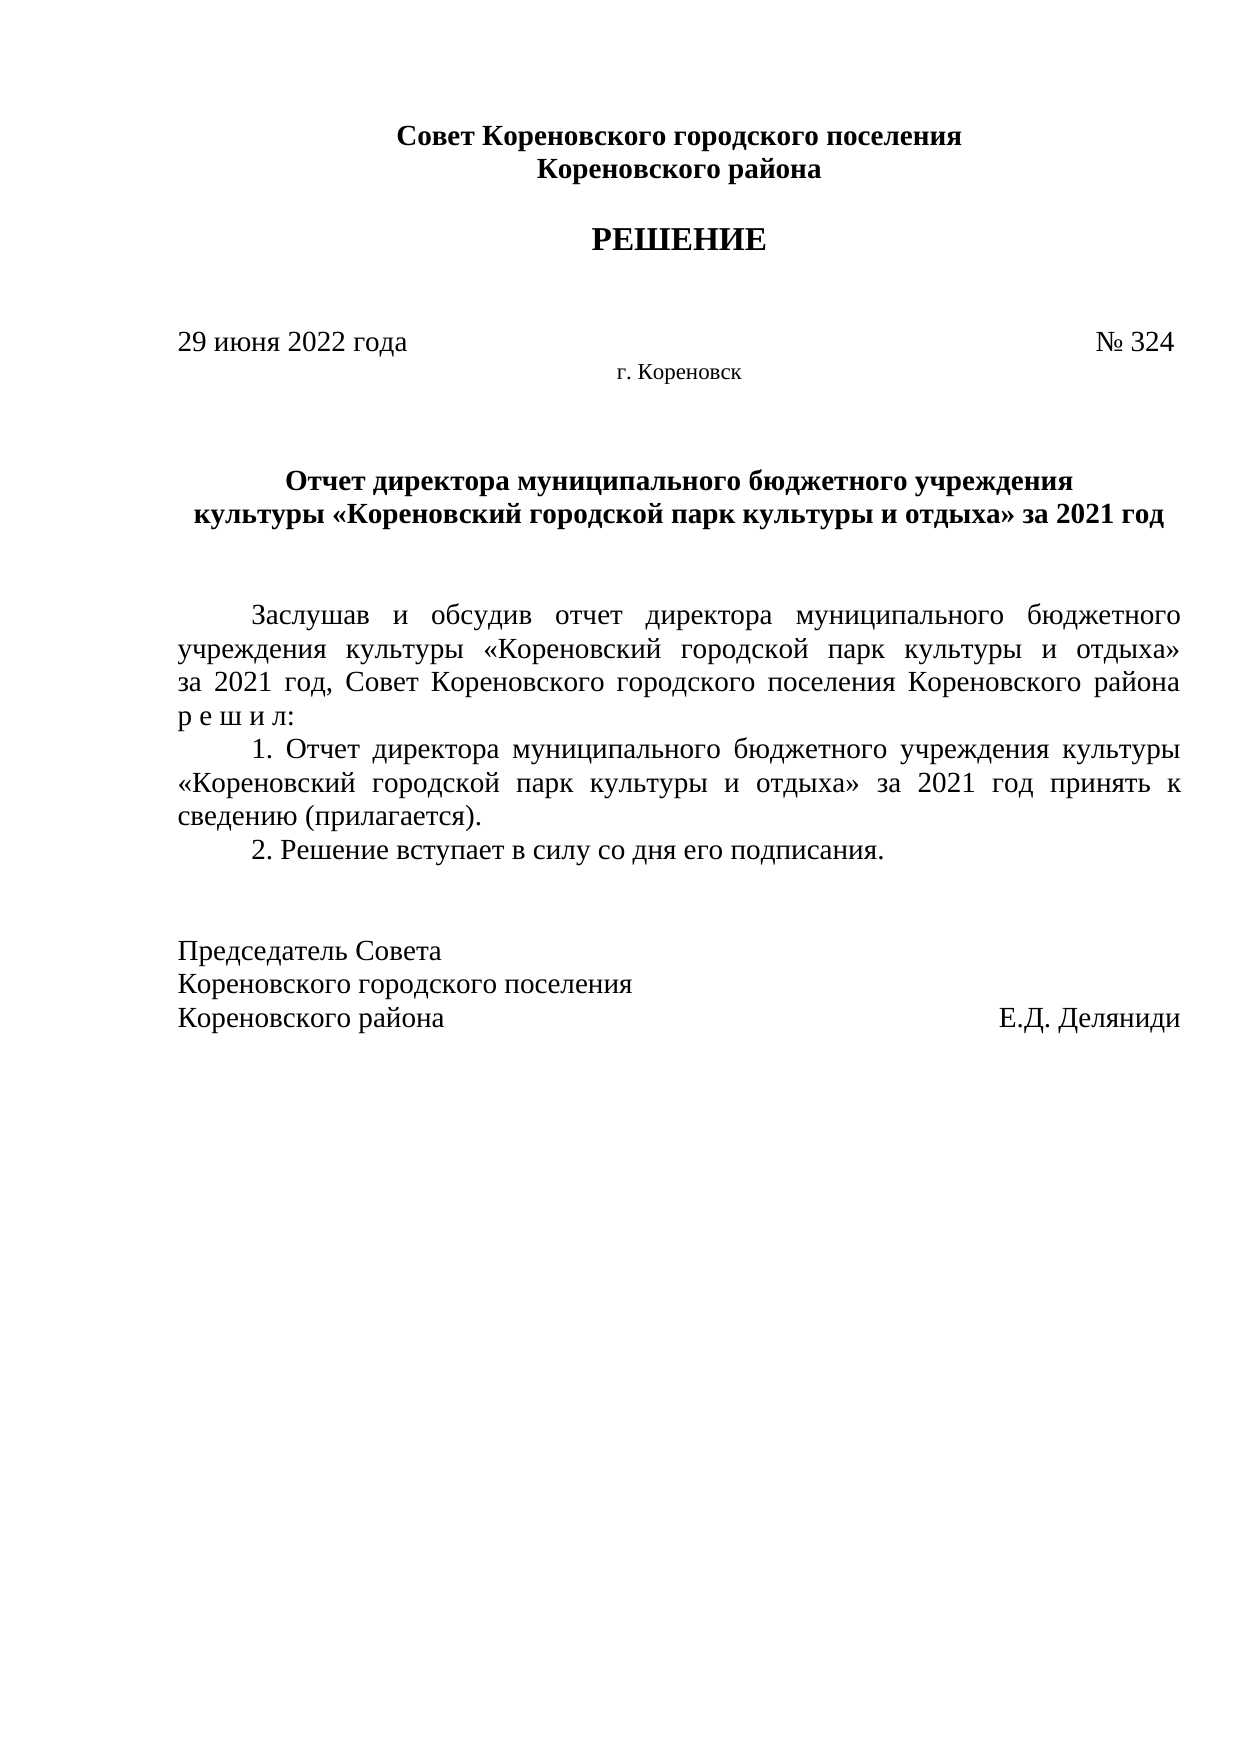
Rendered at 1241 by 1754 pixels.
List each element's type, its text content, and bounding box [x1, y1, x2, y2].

text Кореновского района [177, 152, 1181, 185]
text Кореновского района Е.Д. Деляниди [177, 1000, 1181, 1033]
text Совет Кореновского городского поселения [177, 118, 1181, 152]
text 1. Отчет директора муниципального бюджетного учреждения культуры «Кореновский городской парк культуры и отдыха» за 2021 год принять к сведению (прилагается). [177, 731, 1181, 832]
text 29 июня 2022 года № 324 [177, 324, 1181, 358]
text Заслушав и обсудив отчет директора муниципального бюджетного учреждения культуры «Кореновский городской парк культуры и отдыха» за 2021 год, Совет Кореновского городского поселения Кореновского района р е ш и л: [177, 597, 1181, 731]
text Председатель Совета [177, 933, 1181, 966]
text г. Кореновск [177, 358, 1181, 384]
text культуры «Кореновский городской парк культуры и отдыха» за 2021 год [177, 497, 1181, 530]
text 2. Решение вступает в силу со дня его подписания. [177, 832, 1181, 866]
text РЕШЕНИЕ [177, 219, 1181, 257]
text Кореновского городского поселения [177, 966, 1181, 1000]
text Отчет директора муниципального бюджетного учреждения [177, 463, 1181, 497]
